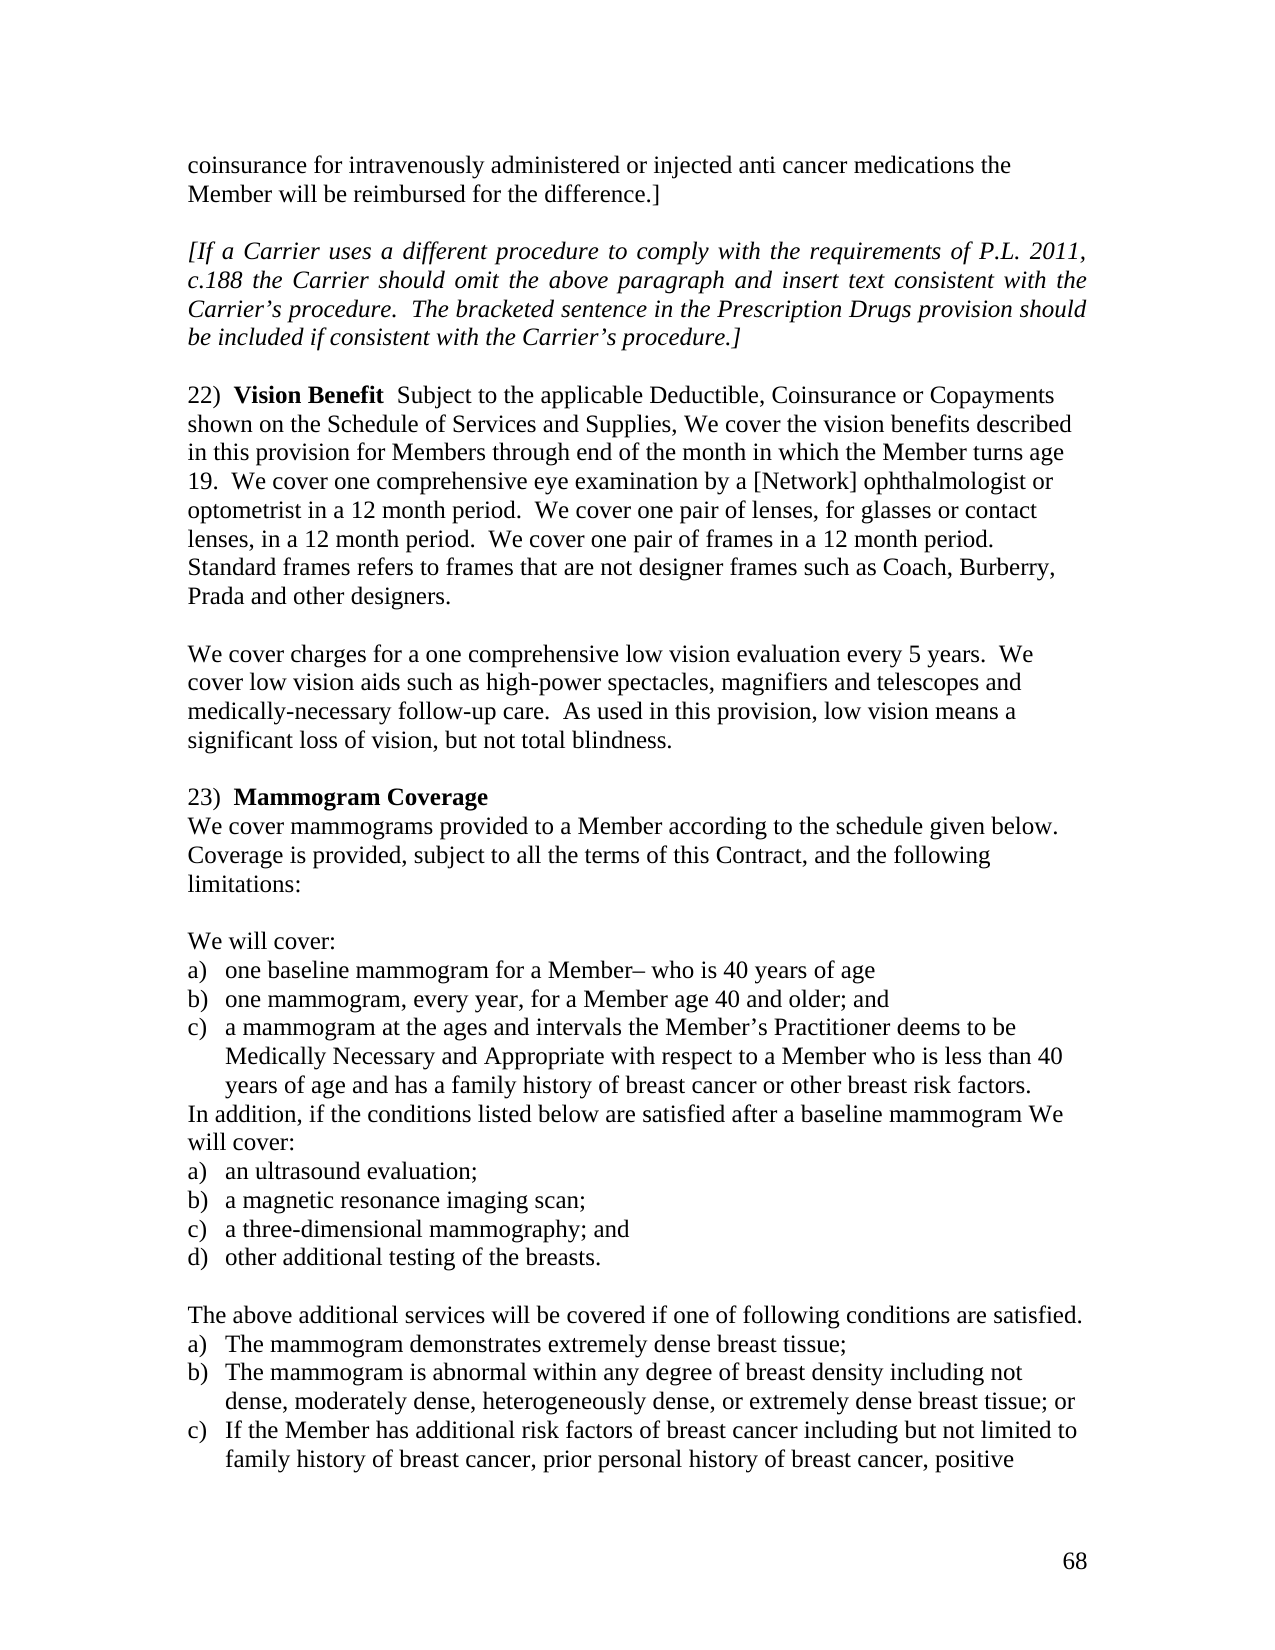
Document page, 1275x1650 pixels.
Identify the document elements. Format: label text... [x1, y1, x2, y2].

list one mammogram, every year, for a Member age 40 and older; and [187, 984, 1087, 1012]
list other additional testing of the breasts. [187, 1242, 1087, 1271]
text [187, 150, 1087, 207]
text In addition, if the conditions listed below are satisfied after a baseline mammogram We will cover: [187, 1099, 1087, 1156]
list an ultrasound evaluation; [187, 1156, 1087, 1185]
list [187, 1415, 1087, 1472]
list one baseline mammogram for a Member– who is 40 years of age [187, 955, 1087, 984]
list The mammogram is abnormal within any degree of breast density including not dense, moderately dense, heterogeneously dense, or extremely dense breast tissue; or [187, 1357, 1087, 1415]
text [If a Carrier uses a different procedure to comply with the requirements of P.L. 2011, c.188 the Carrier should omit the above paragraph and insert text consistent with the Carrier’s procedure. The bracketed sentence in the Prescription Drugs provision should be included if consistent with the Carrier’s procedure.] [187, 236, 1087, 351]
text 23) Mammogram Coverage [187, 782, 1087, 811]
list a magnetic resonance imaging scan; [187, 1185, 1087, 1214]
list The mammogram demonstrates extremely dense breast tissue; [187, 1329, 1087, 1357]
text We cover charges for a one comprehensive low vision evaluation every 5 years. We cover low vision aids such as high-power spectacles, magnifiers and telescopes and medically-necessary follow-up care. As used in this provision, low vision means a significant loss of vision, but not total blindness. [187, 639, 1087, 754]
list a mammogram at the ages and intervals the Member’s Practitioner deems to be Medically Necessary and Appropriate with respect to a Member who is less than 40 years of age and has a family history of breast cancer or other breast risk factors. [187, 1012, 1087, 1099]
text The above additional services will be covered if one of following conditions are satisfied. [187, 1300, 1087, 1329]
list a three-dimensional mammography; and [187, 1214, 1087, 1242]
text 22) Vision Benefit Subject to the applicable Deductible, Coinsurance or Copayments shown on the Schedule of Services and Supplies, We cover the vision benefits described in this provision for Members through end of the month in which the Member turns age 19. We cover one comprehensive eye examination by a [Network] ophthalmologist or optometrist in a 12 month period. We cover one pair of lenses, for glasses or contact lenses, in a 12 month period. We cover one pair of frames in a 12 month period. Standard frames refers to frames that are not designer frames such as Coach, Burberry, Prada and other designers. [187, 380, 1087, 610]
text We will cover: [187, 926, 1087, 955]
text We cover mammograms provided to a Member according to the schedule given below. Coverage is provided, subject to all the terms of this Contract, and the following limitations: [187, 811, 1087, 897]
